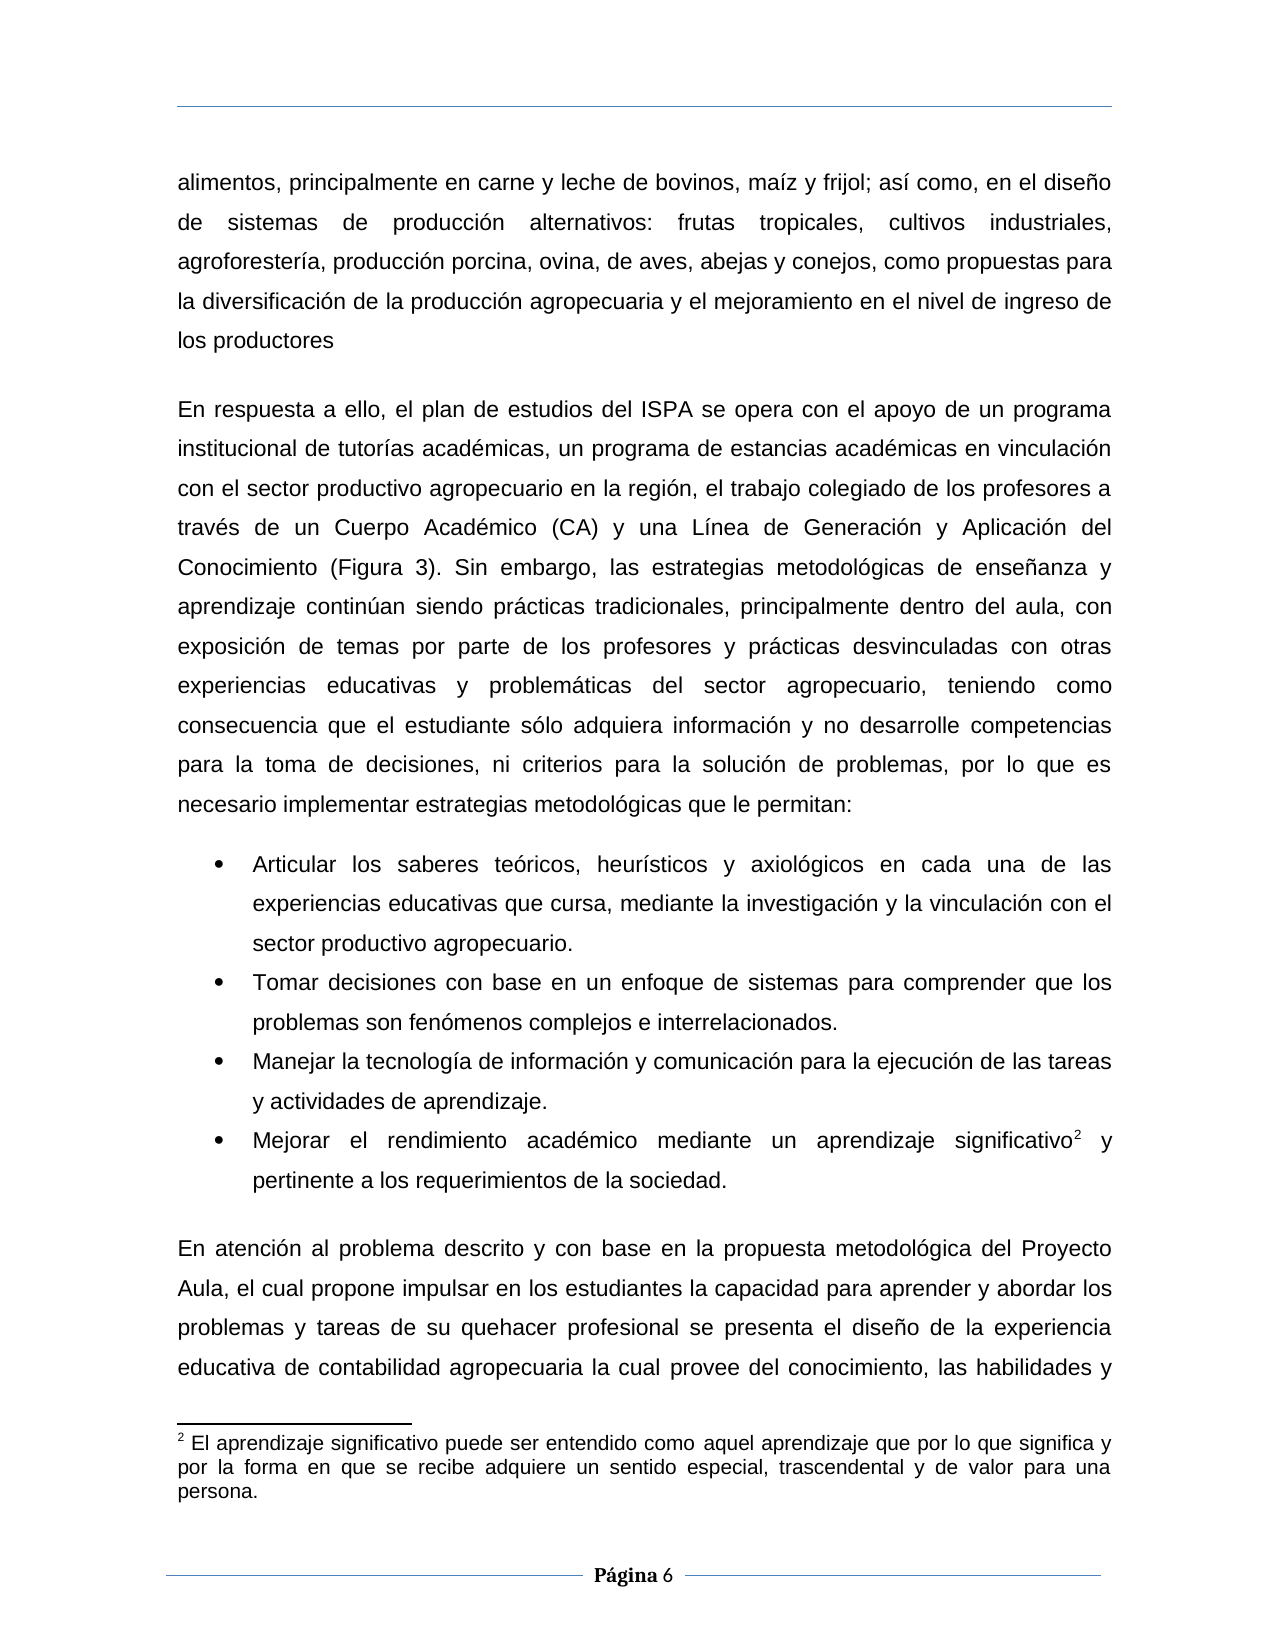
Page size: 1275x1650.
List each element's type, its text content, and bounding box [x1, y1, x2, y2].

text En respuesta a ello, el plan de estudios del ISPA se opera con el apoyo de un programa institucional de tutorías académicas, un programa de estancias académicas en vinculación con el sector productivo agropecuario en la región, el trabajo colegiado de los profesores a través de un Cuerpo Académico (CA) y una Línea de Generación y Aplicación del Conocimiento (Figura 3). Sin embargo, las estrategias metodológicas de enseñanza y aprendizaje continúan siendo prácticas tradicionales, principalmente dentro del aula, con exposición de temas por parte de los profesores y prácticas desvinculadas con otras experiencias educativas y problemáticas del sector agropecuario, teniendo como consecuencia que el estudiante sólo adquiera información y no desarrolle competencias para la toma de decisiones, ni criterios para la solución de problemas, por lo que es necesario implementar estrategias metodológicas que le permitan: [177, 396, 1112, 817]
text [177, 169, 1112, 353]
list Articular los saberes teóricos, heurísticos y axiológicos en cada una de las experiencias educativas que cursa, mediante la investigación y la vinculación con el sector productivo agropecuario. [215, 851, 1112, 956]
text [177, 1235, 1112, 1380]
list Manejar la tecnología de información y comunicación para la ejecución de las tareas y actividades de aprendizaje. [215, 1048, 1112, 1114]
list Mejorar el rendimiento académico mediante un aprendizaje significativo y pertinente a los requerimientos de la sociedad. [215, 1127, 1112, 1193]
list Tomar decisiones con base en un enfoque de sistemas para comprender que los problemas son fenómenos complejos e interrelacionados. [215, 969, 1112, 1035]
